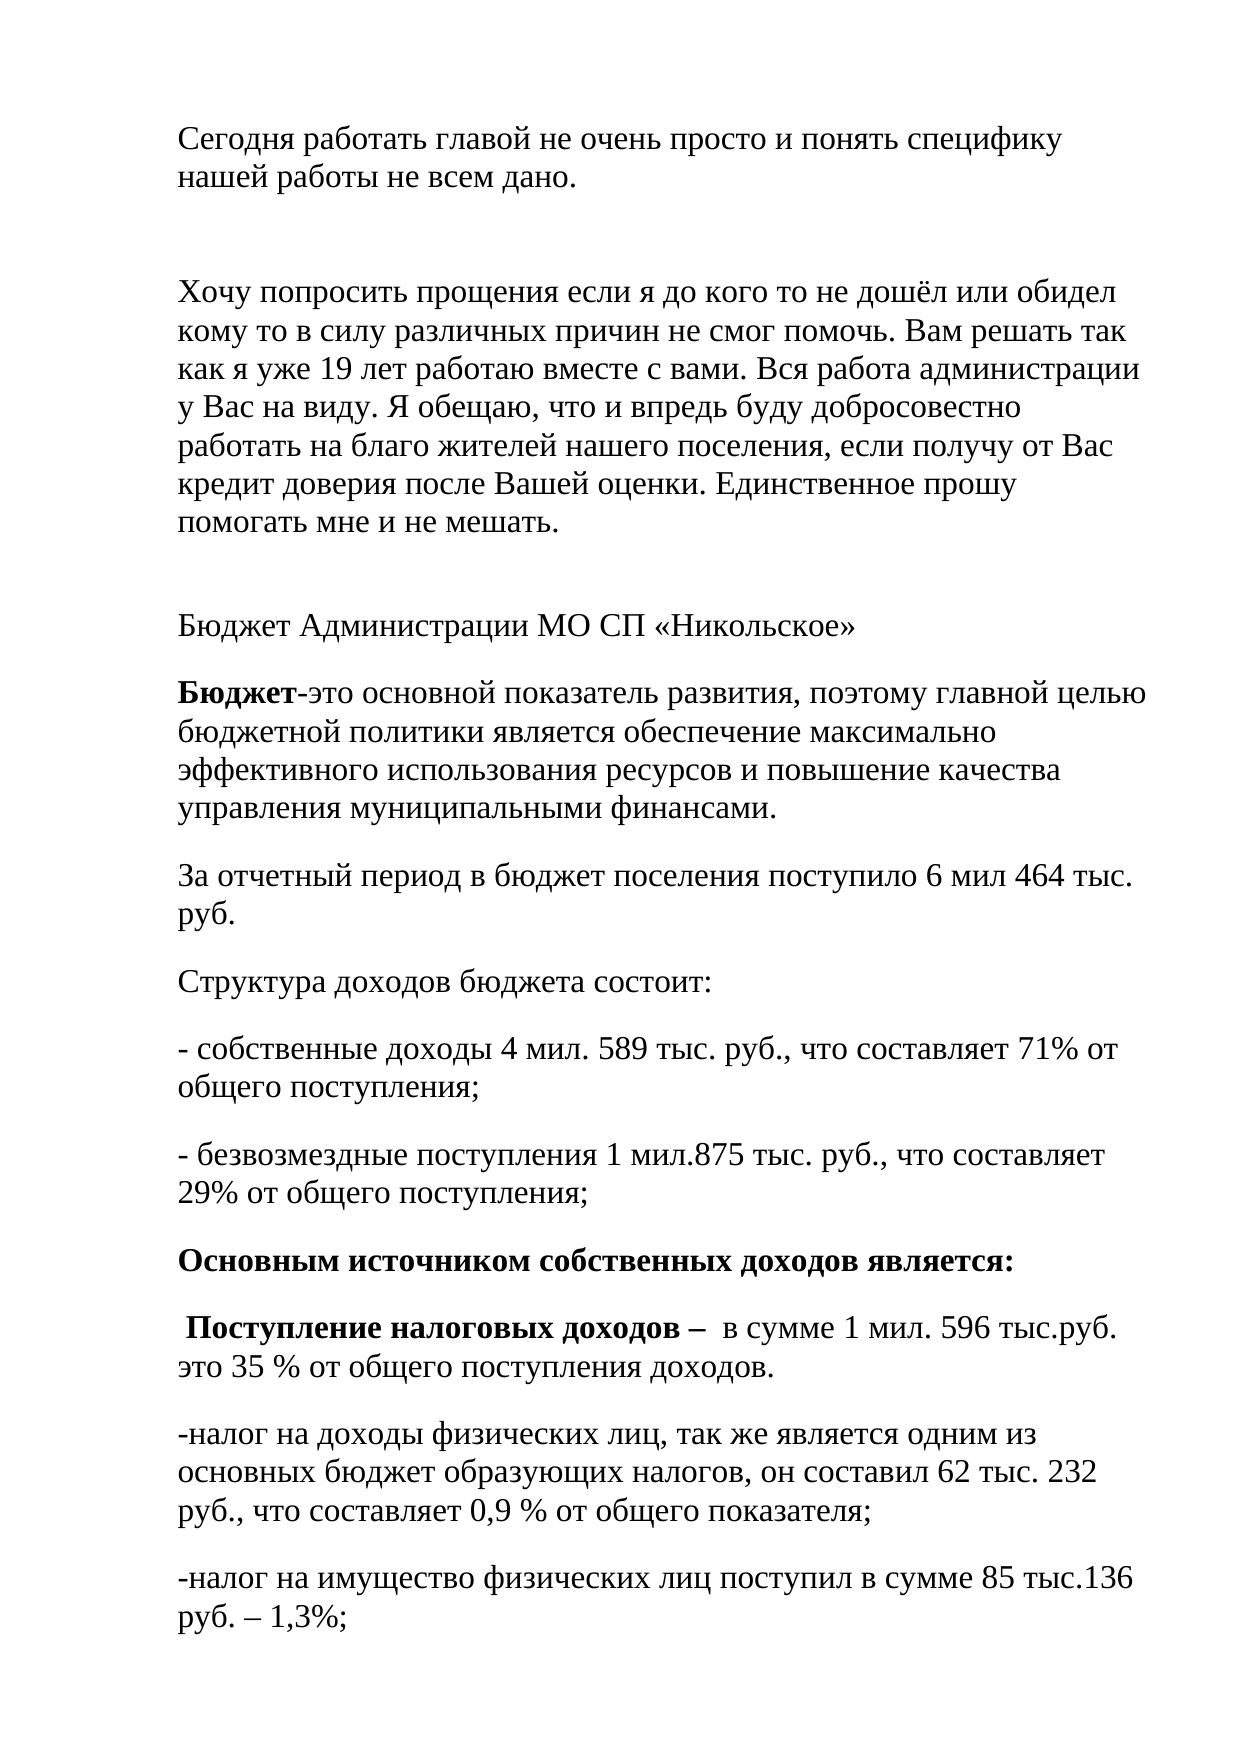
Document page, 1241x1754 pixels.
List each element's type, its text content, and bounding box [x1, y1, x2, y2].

text За отчетный период в бюджет поселения поступило 6 мил 464 тыс. руб. [177, 855, 1152, 932]
text - безвозмездные поступления 1 мил.875 тыс. руб., что составляет 29% от общего поступления; [177, 1134, 1152, 1211]
text Бюджет-это основной показатель развития, поэтому главной целью бюджетной политики является обеспечение максимально эффективного использования ресурсов и повышение качества управления муниципальными финансами. [177, 673, 1152, 826]
text Поступление налоговых доходов – в сумме 1 мил. 596 тыс.руб. это 35 % от общего поступления доходов. [177, 1308, 1152, 1384]
text Структура доходов бюджета состоит: [177, 961, 1152, 999]
text Бюджет Администрации МО СП «Никольское» [177, 605, 1152, 643]
text Основным источником собственных доходов является: [177, 1240, 1152, 1278]
text - собственные доходы 4 мил. 589 тыс. руб., что составляет 71% от общего поступления; [177, 1028, 1152, 1105]
text -налог на доходы физических лиц, так же является одним из основных бюджет образующих налогов, он составил 62 тыс. 232 руб., что составляет 0,9 % от общего показателя; [177, 1413, 1152, 1528]
text Сегодня работать главой не очень просто и понять специфику нашей работы не всем дано. [177, 118, 1152, 195]
text -налог на имущество физических лиц поступил в сумме 85 тыс.136 руб. – 1,3%; [177, 1558, 1152, 1634]
text Хочу попросить прощения если я до кого то не дошёл или обидел кому то в силу различных причин не смог помочь. Вам решать так как я уже 19 лет работаю вместе с вами. Вся работа администрации у Вас на виду. Я обещаю, что и впредь буду добросовестно работать на благо жителей нашего поселения, если получу от Вас кредит доверия после Вашей оценки. Единственное прошу помогать мне и не мешать. [177, 271, 1152, 540]
